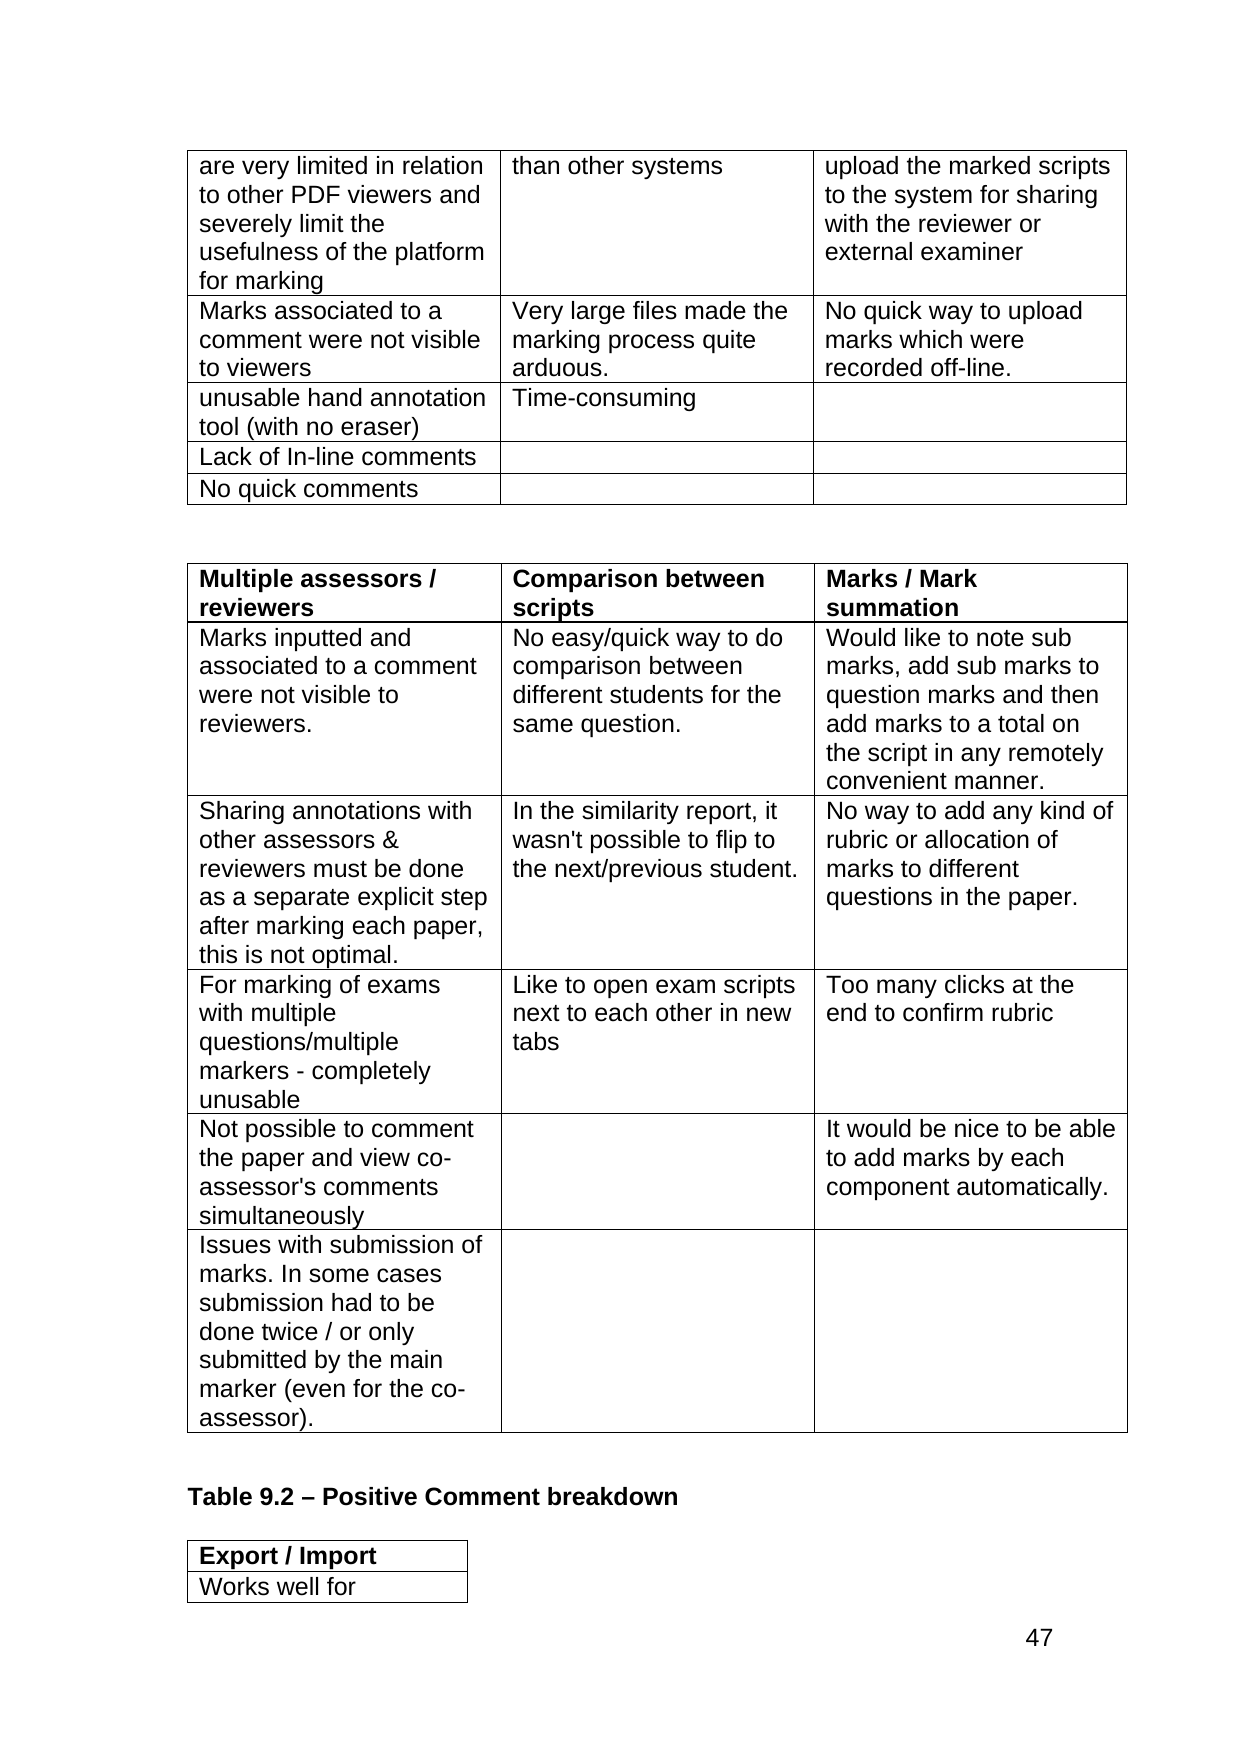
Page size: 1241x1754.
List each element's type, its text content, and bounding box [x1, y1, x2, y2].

table_cell Sharing annotations with other assessors & reviewers must be done as a separate explicit step after marking each paper, this is not optimal. [188, 796, 501, 968]
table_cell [814, 151, 1126, 295]
table_cell Lack of In-line comments [188, 442, 500, 472]
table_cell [188, 1572, 467, 1602]
table_cell [814, 442, 1126, 472]
table_header Export / Import [188, 1541, 467, 1571]
table_header Multiple assessors / reviewers [188, 564, 501, 621]
subtitle Table 9.2 – Positive Comment breakdown [187, 1482, 1053, 1511]
table_cell No quick comments [188, 474, 500, 504]
table_cell No way to add any kind of rubric or allocation of marks to different questions in the paper. [815, 796, 1127, 968]
table_cell unusable hand annotation tool (with no eraser) [188, 383, 500, 441]
table_cell Like to open exam scripts next to each other in new tabs [502, 970, 814, 1113]
table_cell [815, 1230, 1127, 1432]
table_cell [501, 151, 813, 295]
table_cell [814, 474, 1126, 504]
table_header Marks / Mark summation [815, 564, 1127, 621]
table_cell Not possible to comment the paper and view co-assessor's comments simultaneously [188, 1114, 501, 1229]
table_cell Marks associated to a comment were not visible to viewers [188, 296, 500, 382]
table_cell Too many clicks at the end to confirm rubric [815, 970, 1127, 1113]
table_cell For marking of exams with multiple questions/multiple markers - completely unusable [188, 970, 501, 1113]
table_cell [502, 1230, 814, 1432]
table_cell It would be nice to be able to add marks by each component automatically. [815, 1114, 1127, 1229]
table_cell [188, 151, 500, 295]
table_cell Would like to note sub marks, add sub marks to question marks and then add marks to a total on the script in any remotely convenient manner. [815, 623, 1127, 795]
table_cell No quick way to upload marks which were recorded off-line. [814, 296, 1126, 382]
table_cell Marks inputted and associated to a comment were not visible to reviewers. [188, 623, 501, 795]
table_cell No easy/quick way to do comparison between different students for the same question. [502, 623, 814, 795]
table_cell In the similarity report, it wasn't possible to flip to the next/previous student. [502, 796, 814, 968]
table_cell [502, 1114, 814, 1229]
table_cell [814, 383, 1126, 441]
table_cell Issues with submission of marks. In some cases submission had to be done twice / or only submitted by the main marker (even for the co-assessor). [188, 1230, 501, 1432]
table_cell Time-consuming [501, 383, 813, 441]
table_cell Very large files made the marking process quite arduous. [501, 296, 813, 382]
table_cell [501, 442, 813, 472]
table_cell [501, 474, 813, 504]
table_header Comparison between scripts [502, 564, 814, 621]
